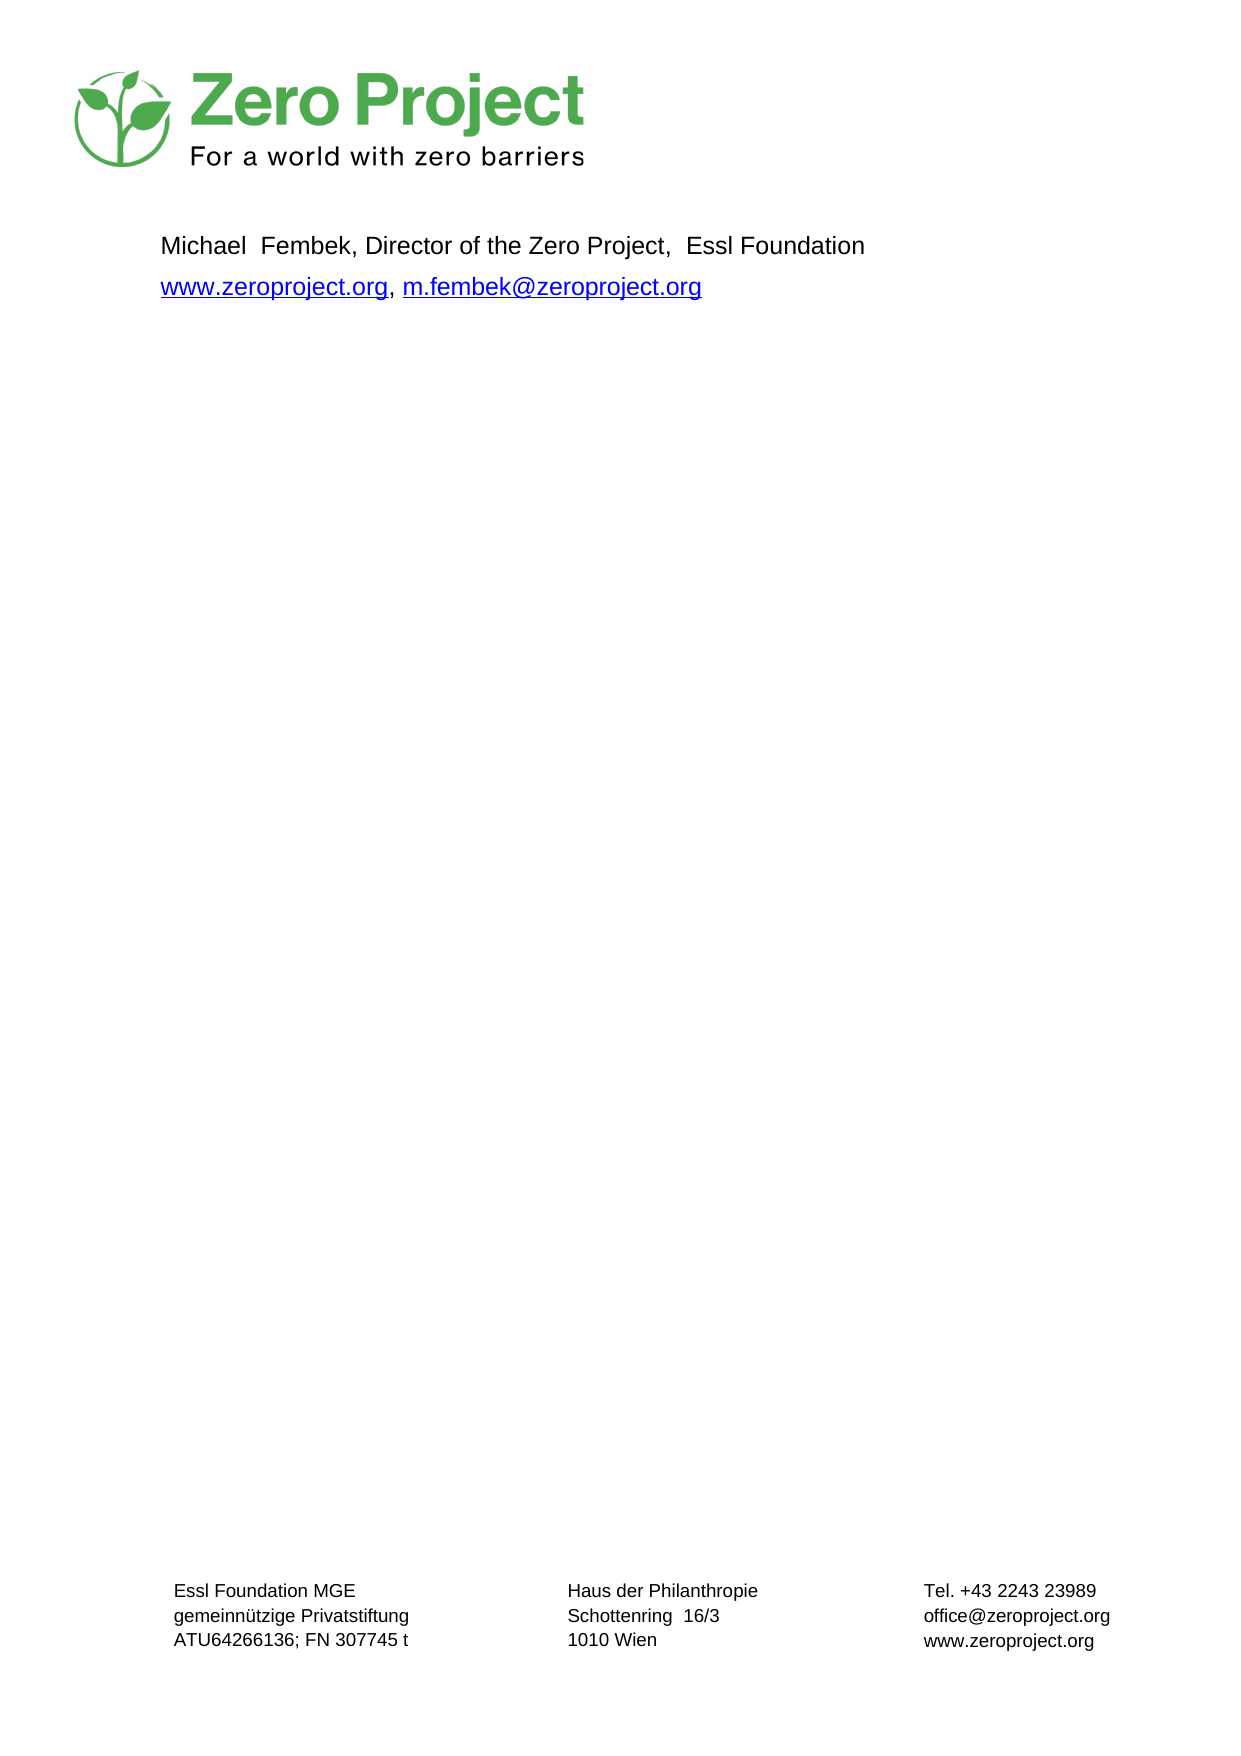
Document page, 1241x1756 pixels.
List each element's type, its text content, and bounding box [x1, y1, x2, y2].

picture [74, 70, 584, 167]
text Michael Fembek, Director of the Zero Project, Essl Foundation [160, 231, 988, 259]
text www.zeroproject.org, m.fembek@zeroproject.org [160, 272, 988, 301]
